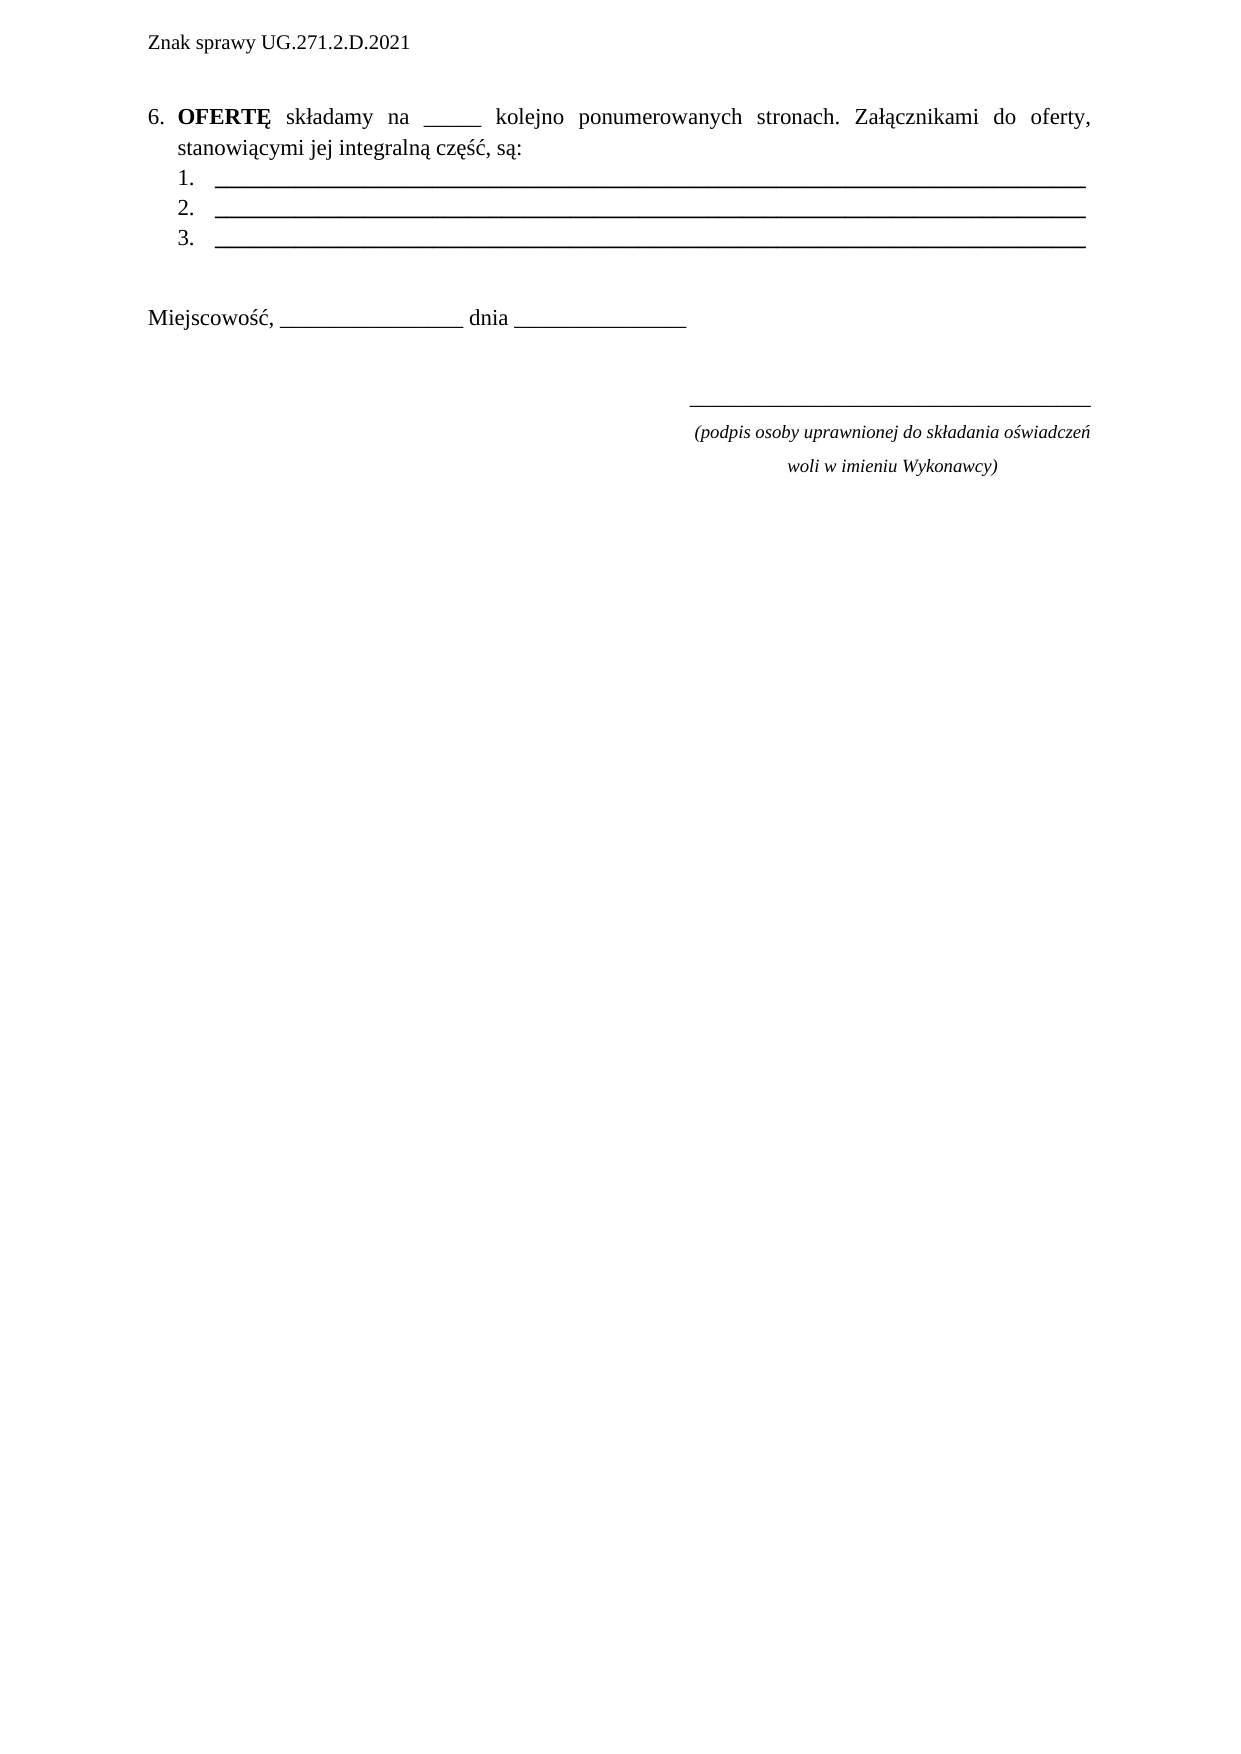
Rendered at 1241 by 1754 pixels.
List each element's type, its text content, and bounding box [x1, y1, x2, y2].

list ____________________________________________________________________________ [177, 224, 1093, 251]
text Miejscowość, ________________ dnia _______________ [148, 297, 1093, 331]
text (podpis osoby uprawnionej do składania oświadczeń woli w imieniu Wykonawcy) [694, 410, 1093, 476]
text ___________________________________ [679, 343, 1093, 410]
list ____________________________________________________________________________ [177, 164, 1093, 190]
list ____________________________________________________________________________ [177, 194, 1093, 220]
list OFERTĘ składamy na _____ kolejno ponumerowanych stronach. Załącznikami do oferty, stanowiącymi jej integralną część, są: [148, 103, 1093, 160]
